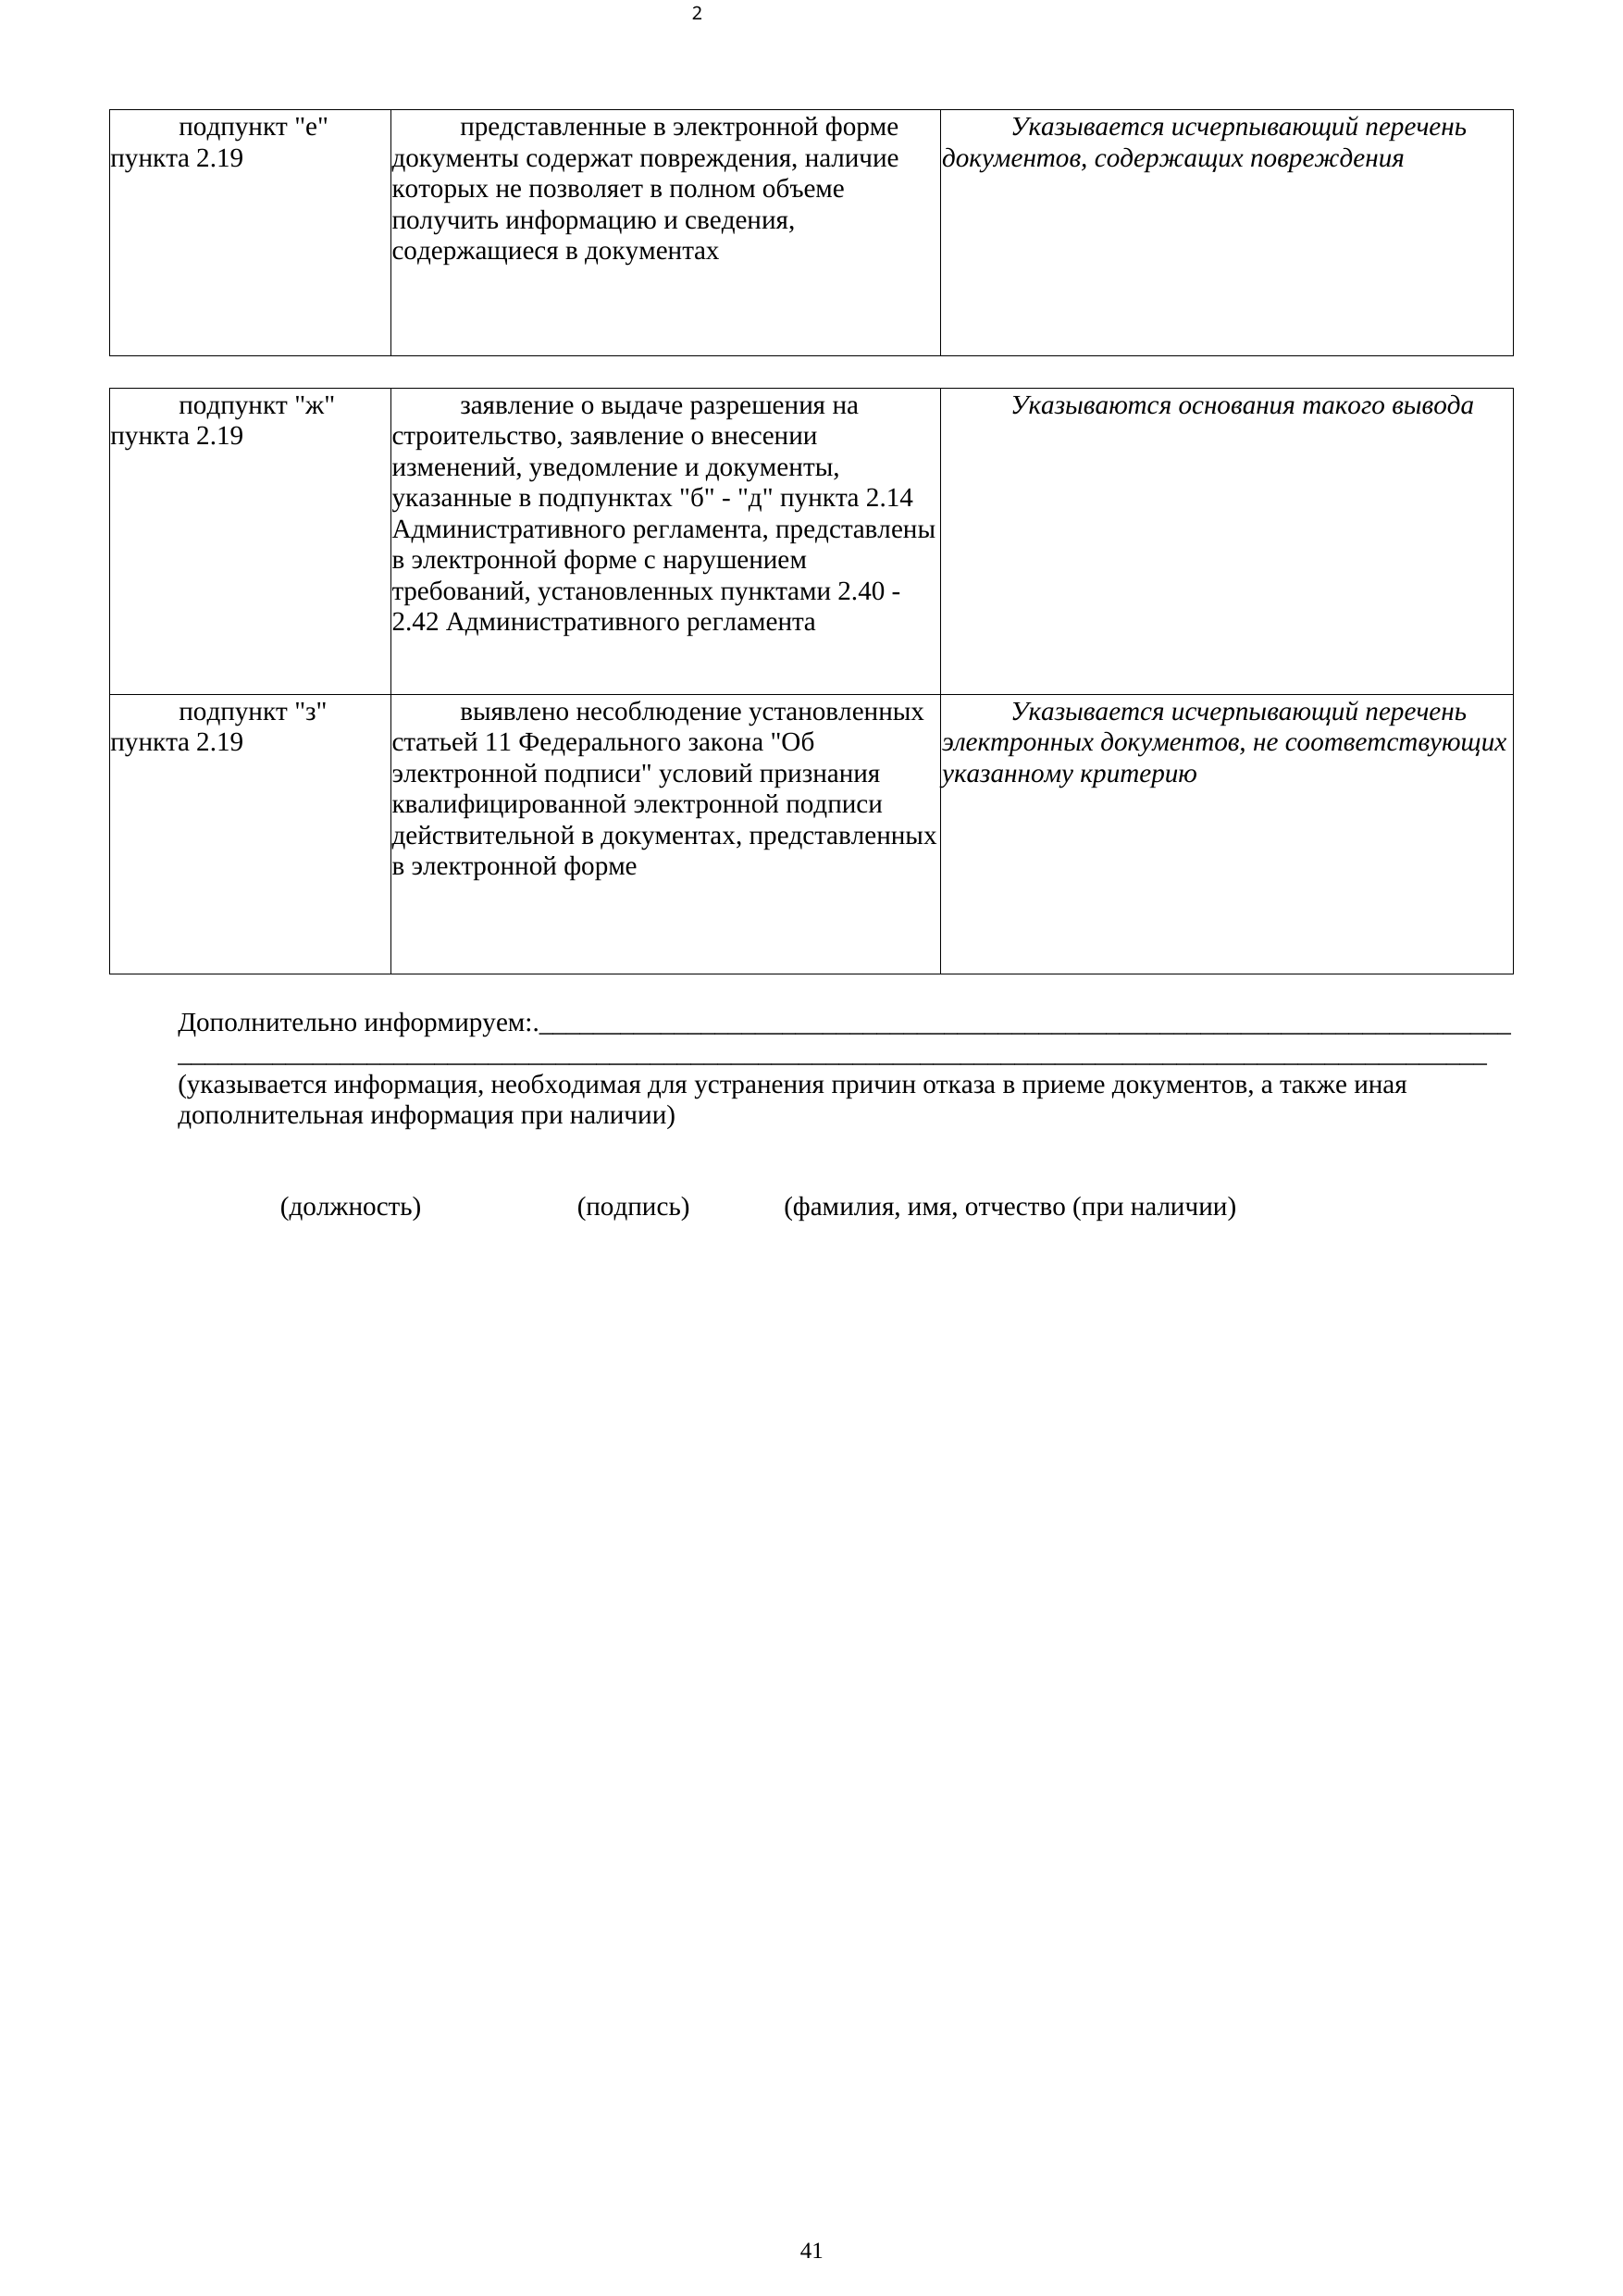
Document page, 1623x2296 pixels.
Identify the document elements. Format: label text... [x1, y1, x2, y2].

table_header Указываются основания такого вывода [941, 389, 1513, 694]
table_cell Указывается исчерпывающий перечень документов, содержащих повреждения [941, 110, 1513, 355]
text (фамилия, имя, отчество (при наличии) [715, 1190, 1236, 1222]
text (указывается информация, необходимая для устранения причин отказа в приеме документов, а также иная [109, 1068, 1514, 1098]
text (подпись) [509, 1190, 690, 1222]
table_header заявление о выдаче разрешения на строительство, заявление о внесении изменений, уведомление и документы, указанные в подпунктах "б" - "д" пункта 2.14 Административного регламента, представлены в электронной форме с нарушением требований, установленных пунктами 2.40 - 2.42 Административного регламента [391, 389, 940, 694]
table_header подпункт "ж" пункта 2.19 [110, 389, 390, 694]
table_cell подпункт "з" пункта 2.19 [110, 695, 390, 974]
table_cell выявлено несоблюдение установленных статьей 11 Федерального закона "Об электронной подписи" условий признания квалифицированной электронной подписи действительной в документах, представленных в электронной форме [391, 695, 940, 974]
table_cell Указывается исчерпывающий перечень электронных документов, не соответствующих указанному критерию [941, 695, 1513, 974]
text дополнительная информация при наличии) [109, 1098, 1514, 1130]
text Дополнительно информируем:.________________________________________________________________________ [109, 1006, 1514, 1036]
table_cell представленные в электронной форме документы содержат повреждения, наличие которых не позволяет в полном объеме получить информацию и сведения, содержащиеся в документах [391, 110, 940, 355]
text _________________________________________________________________________________________________ [109, 1036, 1514, 1068]
table_cell подпункт "е" пункта 2.19 [110, 110, 390, 355]
text (должность) [212, 1190, 421, 1222]
